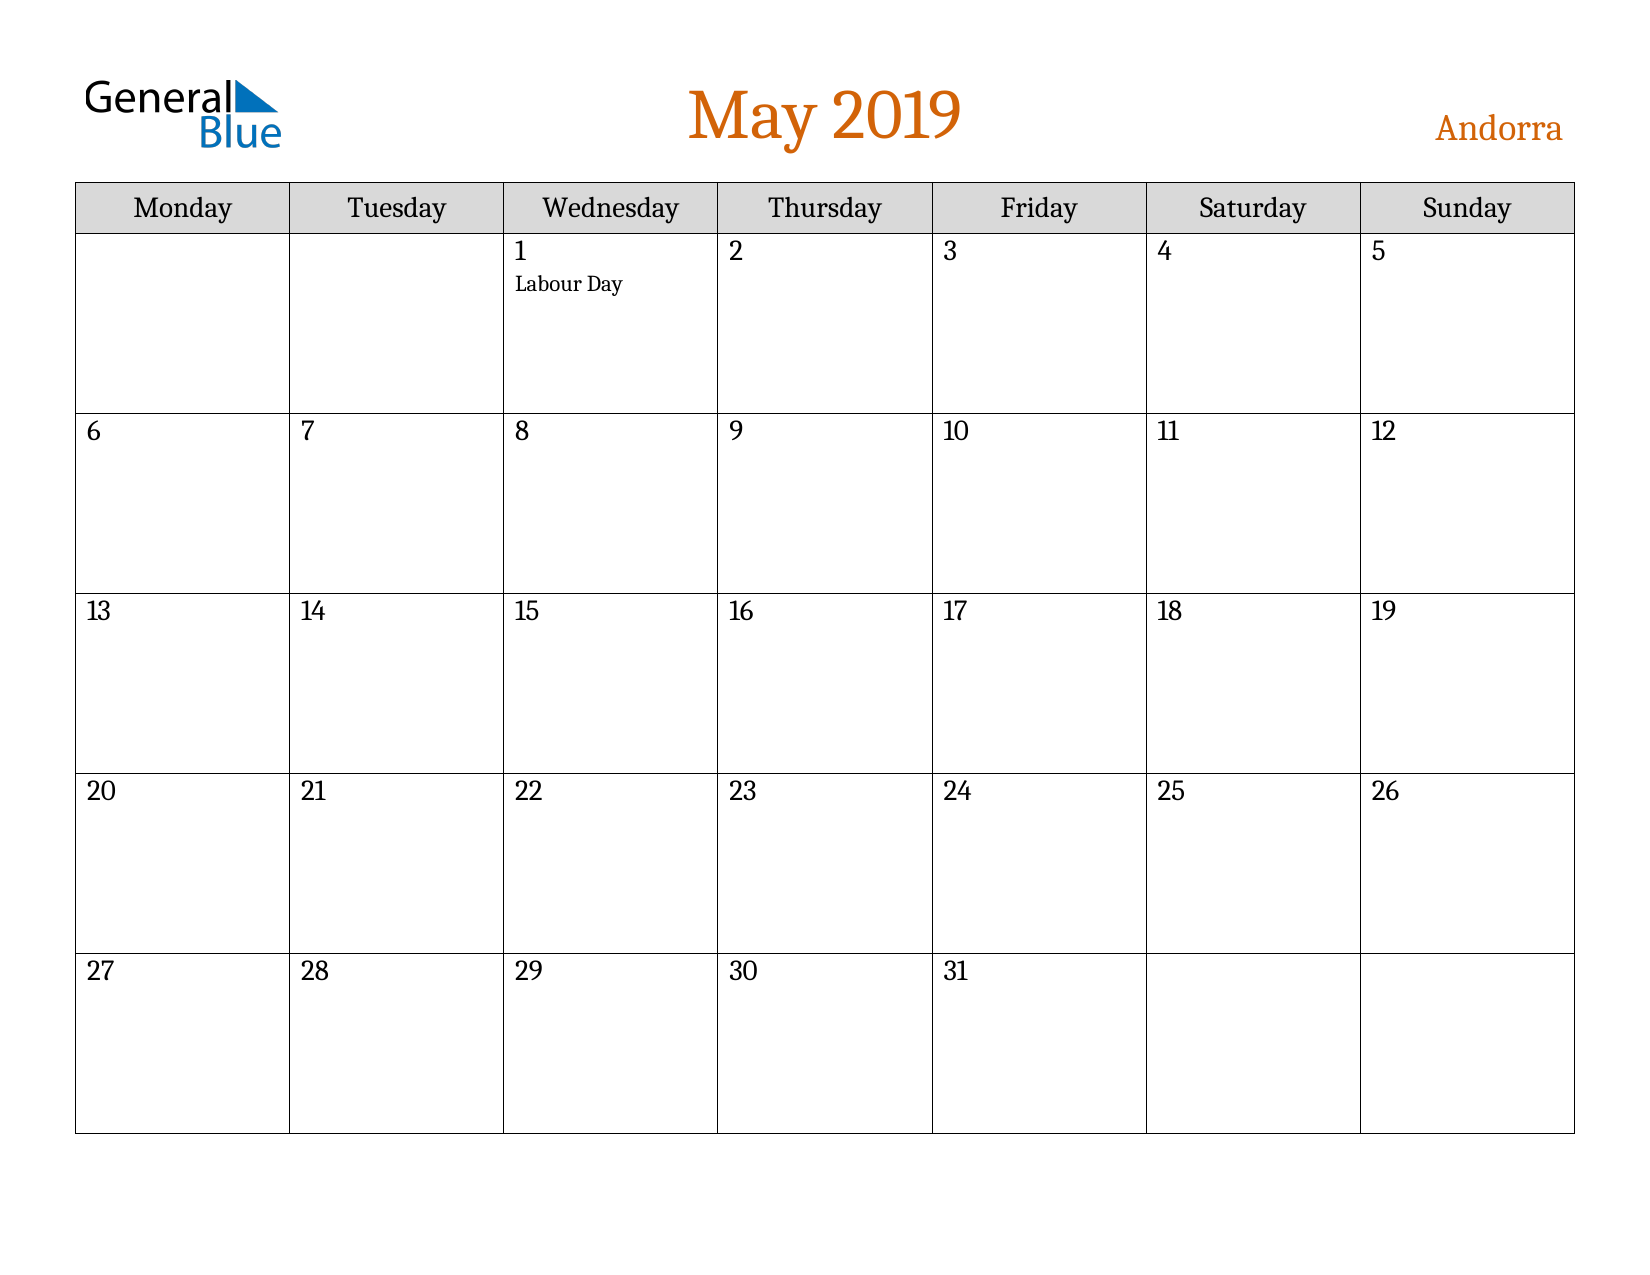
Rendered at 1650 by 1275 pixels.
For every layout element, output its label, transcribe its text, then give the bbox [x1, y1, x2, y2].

table_cell [76, 450, 289, 593]
table_cell [1361, 630, 1574, 773]
table_cell 4 [1147, 234, 1360, 270]
table_cell [933, 270, 1146, 413]
table_cell [504, 810, 717, 953]
table_cell [1361, 954, 1574, 990]
table_cell [290, 234, 503, 270]
table_cell 11 [1147, 414, 1360, 450]
table_cell [933, 630, 1146, 773]
table_cell Wednesday [504, 183, 717, 233]
table_cell [290, 630, 503, 773]
table_cell [718, 450, 932, 593]
table_cell Thursday [718, 183, 932, 233]
table_cell [1147, 270, 1360, 413]
picture [86, 80, 281, 148]
table_header [76, 75, 503, 182]
table_cell 31 [933, 954, 1146, 990]
table_cell 18 [1147, 594, 1360, 630]
table_cell 1 [504, 234, 717, 270]
table_cell [1147, 990, 1360, 1133]
table_cell 8 [504, 414, 717, 450]
table_cell [504, 450, 717, 593]
table_cell 9 [718, 414, 932, 450]
table_cell 3 [933, 234, 1146, 270]
table_cell [933, 990, 1146, 1133]
table_cell 28 [290, 954, 503, 990]
table_cell 24 [933, 774, 1146, 810]
table_cell [718, 270, 932, 413]
table_cell 30 [718, 954, 932, 990]
table_cell Saturday [1147, 183, 1360, 233]
table_cell 7 [290, 414, 503, 450]
table_cell [1361, 990, 1574, 1133]
table_cell [718, 810, 932, 953]
table_header Andorra [1146, 75, 1574, 182]
table_cell 13 [76, 594, 289, 630]
table_cell [504, 630, 717, 773]
table_cell 29 [504, 954, 717, 990]
table_cell [76, 630, 289, 773]
table_cell [76, 270, 289, 413]
table_cell [1361, 810, 1574, 953]
table_cell Labour Day [504, 270, 717, 413]
table_cell [504, 990, 717, 1133]
table_cell Friday [933, 183, 1146, 233]
table_cell Tuesday [290, 183, 503, 233]
table_cell 26 [1361, 774, 1574, 810]
table_cell 10 [933, 414, 1146, 450]
table_cell [290, 990, 503, 1133]
table_cell [1147, 630, 1360, 773]
table_cell 23 [718, 774, 932, 810]
table_cell [718, 990, 932, 1133]
table_cell [933, 450, 1146, 593]
table_cell [1147, 450, 1360, 593]
table_cell Sunday [1361, 183, 1574, 233]
table_cell 22 [504, 774, 717, 810]
table_cell [1147, 954, 1360, 990]
table_cell 5 [1361, 234, 1574, 270]
table_cell 20 [76, 774, 289, 810]
table_cell [76, 990, 289, 1133]
table_cell Monday [76, 183, 289, 233]
table_cell [1361, 450, 1574, 593]
table_cell 27 [76, 954, 289, 990]
table_header May 2019 [504, 75, 1146, 182]
table_cell [76, 234, 289, 270]
table_cell [933, 810, 1146, 953]
table_cell 16 [718, 594, 932, 630]
table_cell 17 [933, 594, 1146, 630]
table_cell 15 [504, 594, 717, 630]
table_cell [290, 810, 503, 953]
table_cell [718, 630, 932, 773]
table_cell 14 [290, 594, 503, 630]
table_cell 19 [1361, 594, 1574, 630]
table_cell 25 [1147, 774, 1360, 810]
table_cell [76, 810, 289, 953]
table_cell [1147, 810, 1360, 953]
table_cell 21 [290, 774, 503, 810]
table_cell [290, 450, 503, 593]
table_cell 12 [1361, 414, 1574, 450]
table_cell [1361, 270, 1574, 413]
table_cell [290, 270, 503, 413]
table_cell 6 [76, 414, 289, 450]
table_cell 2 [718, 234, 932, 270]
